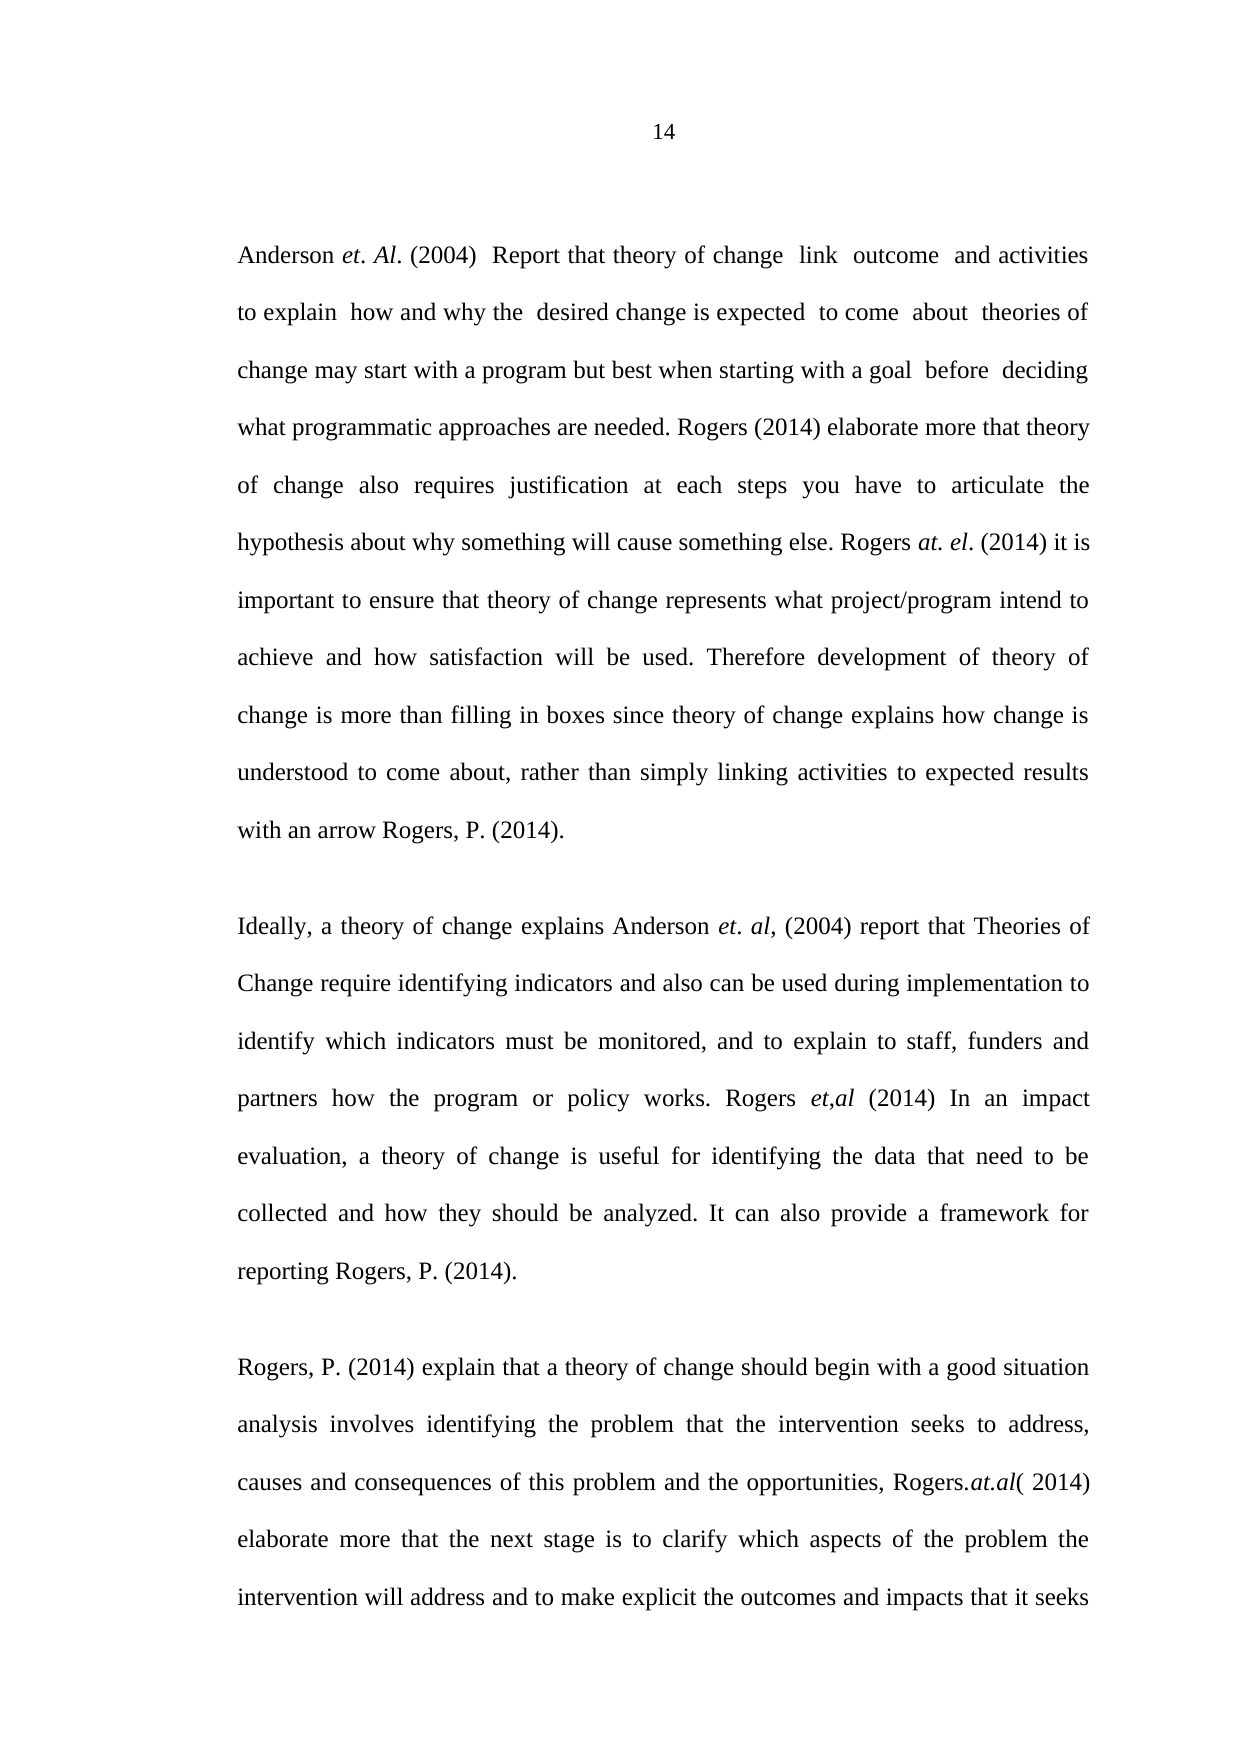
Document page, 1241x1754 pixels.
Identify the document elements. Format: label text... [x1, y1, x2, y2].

text Ideally, a theory of change explains Anderson et. al, (2004) report that Theories of Change require identifying indicators and also can be used during implementation to identify which indicators must be monitored, and to explain to staff, funders and partners how the program or policy works. Rogers et,al (2014) In an impact evaluation, a theory of change is useful for identifying the data that need to be collected and how they should be analyzed. It can also provide a framework for reporting Rogers, P. (2014). [237, 911, 1090, 1284]
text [237, 1352, 1090, 1610]
text Anderson et. Al. (2004) Report that theory of change link outcome and activities to explain how and why the desired change is expected to come about theories of change may start with a program but best when starting with a goal before deciding what programmatic approaches are needed. Rogers (2014) elaborate more that theory of change also requires justification at each steps you have to articulate the hypothesis about why something will cause something else. Rogers at. el. (2014) it is important to ensure that theory of change represents what project/program intend to achieve and how satisfaction will be used. Therefore development of theory of change is more than filling in boxes since theory of change explains how change is understood to come about, rather than simply linking activities to expected results with an arrow Rogers, P. (2014). [237, 240, 1090, 844]
